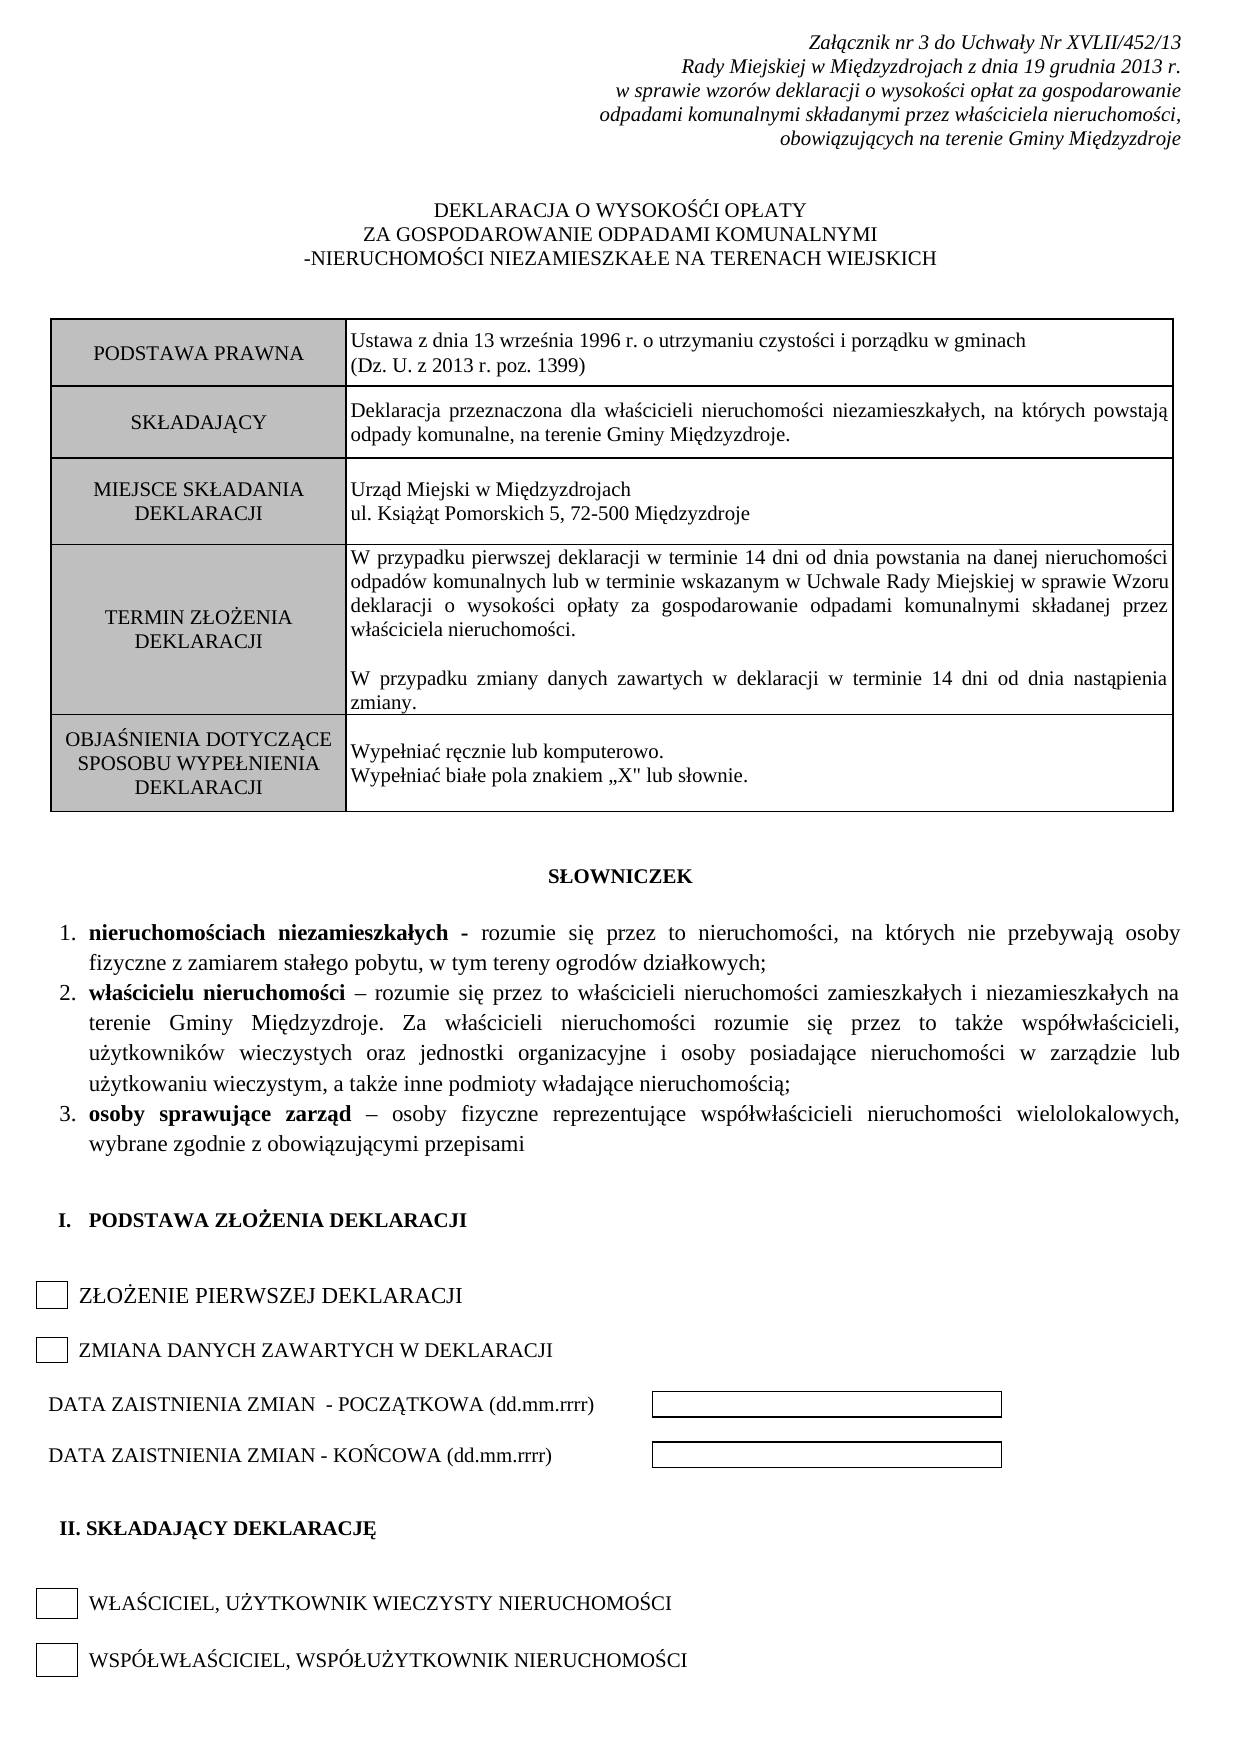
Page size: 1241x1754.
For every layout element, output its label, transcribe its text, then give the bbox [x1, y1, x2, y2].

table_header PODSTAWA PRAWNA [52, 320, 345, 385]
table_header [37, 1589, 77, 1618]
text SŁOWNICZEK [59, 864, 1181, 888]
table_header [37, 1282, 67, 1308]
text odpadami komunalnymi składanymi przez właściciela nieruchomości, [59, 102, 1181, 126]
table_header DATA ZAISTNIENIA ZMIAN - POCZĄTKOWA (dd.mm.rrrr) [37, 1391, 652, 1416]
table_header WŁAŚCICIEL, UŻYTKOWNIK WIECZYSTY NIERUCHOMOŚCI [78, 1588, 1173, 1618]
table_cell Urząd Miejski w Międzyzdrojach ul. Książąt Pomorskich 5, 72-500 Międzyzdroje [347, 459, 1172, 544]
table_cell MIEJSCE SKŁADANIA DEKLARACJI [52, 459, 345, 544]
table_header [37, 1644, 77, 1676]
table_header [37, 1338, 67, 1362]
list osoby sprawujące zarząd – osoby fizyczne reprezentujące współwłaścicieli nieruchomości wielolokalowych, wybrane zgodnie z obowiązującymi przepisami [59, 1100, 1181, 1156]
text w sprawie wzorów deklaracji o wysokości opłat za gospodarowanie [59, 78, 1181, 102]
list właścicielu nieruchomości – rozumie się przez to właścicieli nieruchomości zamieszkałych i niezamieszkałych na terenie Gminy Międzyzdroje. Za właścicieli nieruchomości rozumie się przez to także współwłaścicieli, użytkowników wieczystych oraz jednostki organizacyjne i osoby posiadające nieruchomości w zarządzie lub użytkowaniu wieczystym, a także inne podmioty władające nieruchomością; [59, 979, 1181, 1096]
text ZA GOSPODAROWANIE ODPADAMI KOMUNALNYMI -NIERUCHOMOŚCI NIEZAMIESZKAŁE NA TERENACH WIEJSKICH [59, 222, 1181, 270]
table_header [653, 1392, 1001, 1416]
table_header WSPÓŁWŁAŚCICIEL, WSPÓŁUŻYTKOWNIK NIERUCHOMOŚCI [78, 1643, 1173, 1676]
list PODSTAWA ZŁOŻENIA DEKLARACJI [58, 1208, 1181, 1232]
table_header [653, 1443, 1001, 1467]
table_cell W przypadku pierwszej deklaracji w terminie 14 dni od dnia powstania na danej nieruchomości odpadów komunalnych lub w terminie wskazanym w Uchwale Rady Miejskiej w sprawie Wzoru deklaracji o wysokości opłaty za gospodarowanie odpadami komunalnymi składanej przez właściciela nieruchomości. W przypadku zmiany danych zawartych w deklaracji w terminie 14 dni od dnia nastąpienia zmiany. [347, 545, 1172, 714]
text obowiązujących na terenie Gminy Międzyzdroje [59, 126, 1181, 150]
text Załącznik nr 3 do Uchwały Nr XVLII/452/13 [0, 29, 1181, 54]
text Rady Miejskiej w Międzyzdrojach z dnia 19 grudnia 2013 r. [59, 54, 1181, 78]
table_header DATA ZAISTNIENIA ZMIAN - KOŃCOWA (dd.mm.rrrr) [37, 1441, 652, 1467]
table_cell TERMIN ZŁOŻENIA DEKLARACJI [52, 545, 345, 714]
table_header Ustawa z dnia 13 września 1996 r. o utrzymaniu czystości i porządku w gminach (Dz. U. z 2013 r. poz. 1399) [347, 320, 1172, 385]
table_cell Wypełniać ręcznie lub komputerowo. Wypełniać białe pola znakiem „X" lub słownie. [347, 715, 1172, 811]
table_header ZŁOŻENIE PIERWSZEJ DEKLARACJI [68, 1281, 1159, 1308]
table_header ZMIANA DANYCH ZAWARTYCH W DEKLARACJI [68, 1337, 564, 1362]
text II. SKŁADAJĄCY DEKLARACJĘ [59, 1516, 1181, 1540]
list nieruchomościach niezamieszkałych - rozumie się przez to nieruchomości, na których nie przebywają osoby fizyczne z zamiarem stałego pobytu, w tym tereny ogrodów działkowych; [59, 919, 1181, 975]
table_cell SKŁADAJĄCY [52, 387, 345, 457]
table_cell Deklaracja przeznaczona dla właścicieli nieruchomości niezamieszkałych, na których powstają odpady komunalne, na terenie Gminy Międzyzdroje. [347, 387, 1172, 457]
text DEKLARACJA O WYSOKOŚĆI OPŁATY [59, 198, 1181, 222]
table_cell OBJAŚNIENIA DOTYCZĄCE SPOSOBU WYPEŁNIENIA DEKLARACJI [52, 715, 345, 811]
